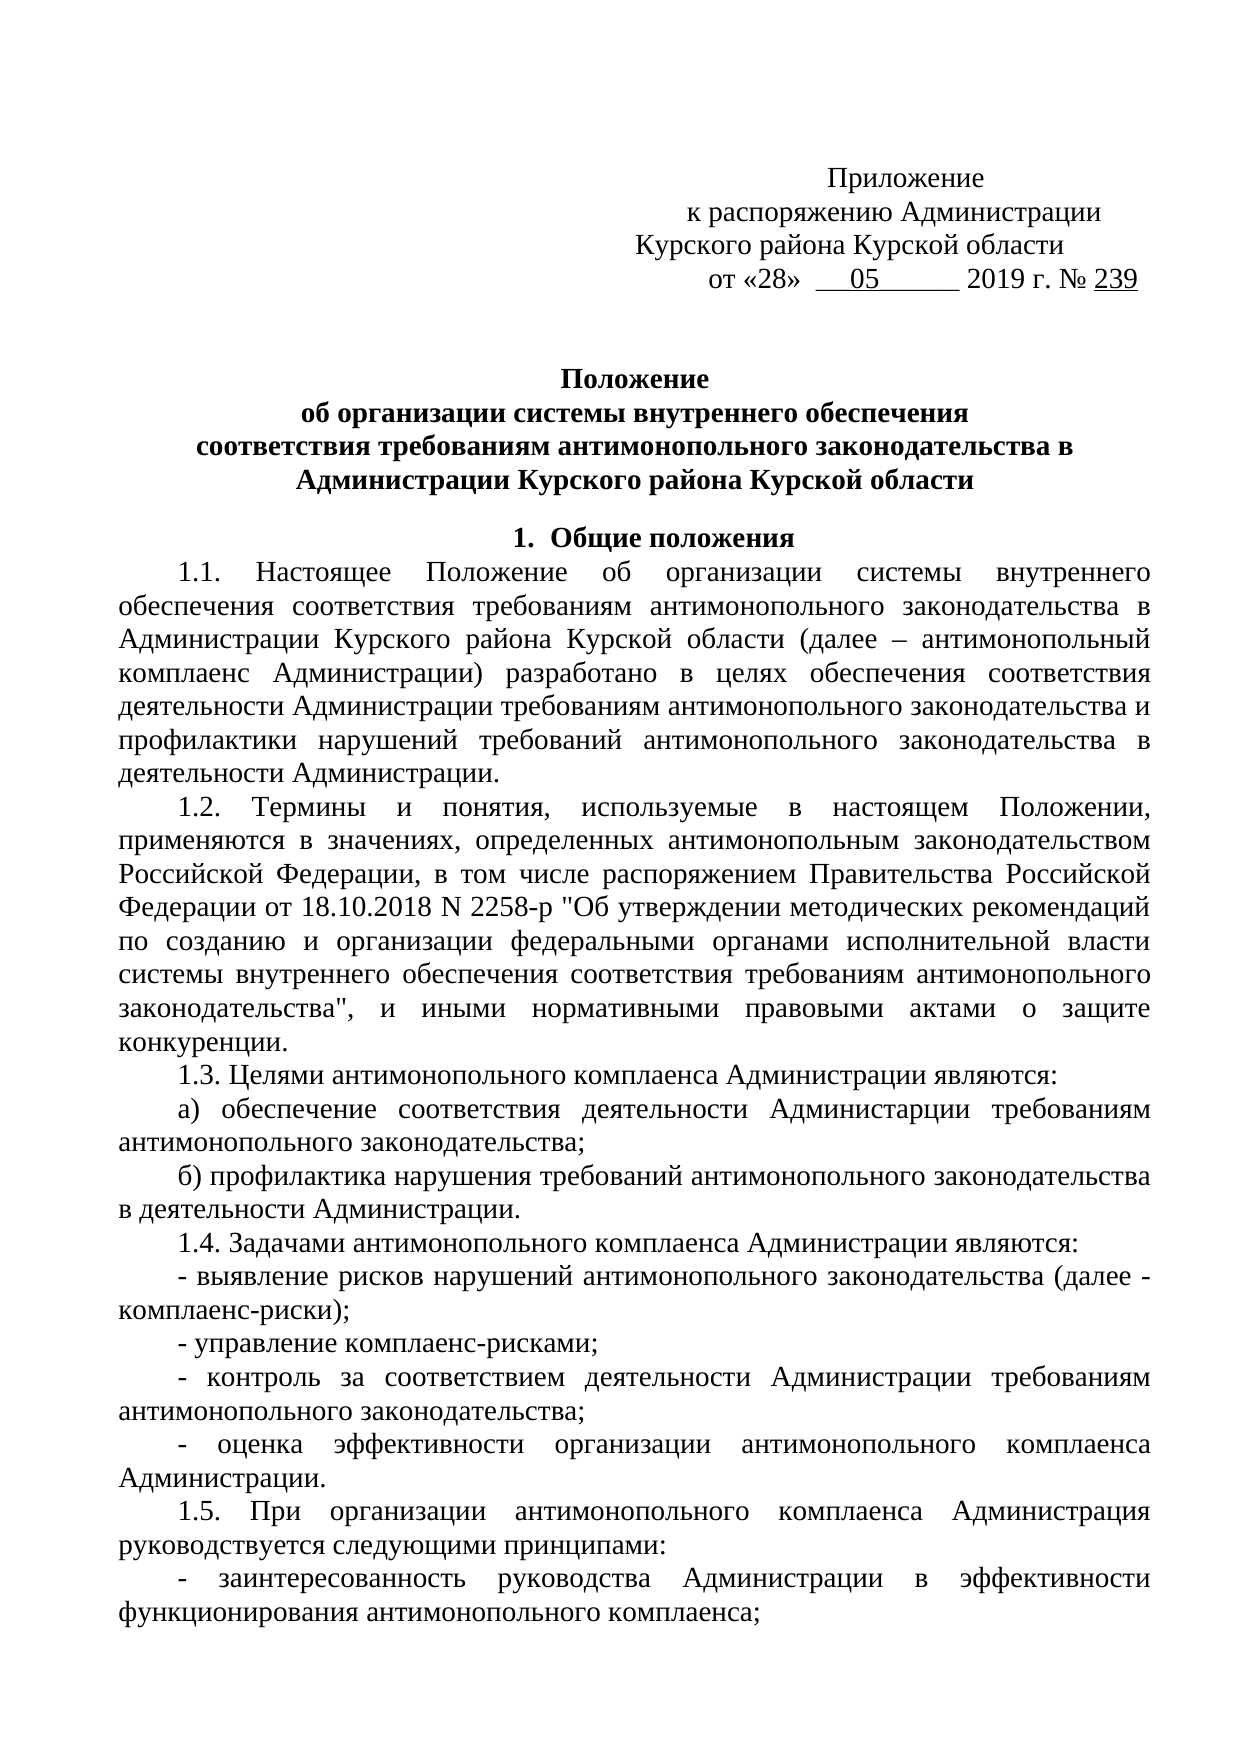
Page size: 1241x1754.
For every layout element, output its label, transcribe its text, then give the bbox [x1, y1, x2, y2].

text - выявление рисков нарушений антимонопольного законодательства (далее - комплаенс-риски); [118, 1258, 1152, 1326]
text 1.5. При организации антимонопольного комплаенса Администрация руководствуется следующими принципами: [118, 1493, 1152, 1560]
text 1.1. Настоящее Положение об организации системы внутреннего обеспечения соответствия требованиям антимонопольного законодательства в Администрации Курского района Курской области (далее – антимонопольный комплаенс Администрации) разработано в целях обеспечения соответствия деятельности Администрации требованиям антимонопольного законодательства и профилактики нарушений требований антимонопольного законодательства в деятельности Администрации. [118, 554, 1152, 789]
text б) профилактика нарушения требований антимонопольного законодательства в деятельности Администрации. [118, 1158, 1152, 1225]
text - контроль за соответствием деятельности Администрации требованиям антимонопольного законодательства; [118, 1359, 1152, 1426]
text Приложение [753, 160, 1152, 194]
text 1.3. Целями антимонопольного комплаенса Администрации являются: [118, 1057, 1152, 1091]
text от «28» ___05_______ 2019 г. № 239 [634, 261, 1152, 294]
text - заинтересованность руководства Администрации в эффективности функционирования антимонопольного комплаенса; [118, 1560, 1152, 1627]
title Положение [118, 361, 1152, 395]
text - управление комплаенс-рисками; [118, 1326, 1152, 1359]
text а) обеспечение соответствия деятельности Администарции требованиям антимонопольного законодательства; [118, 1091, 1152, 1158]
text Курского района Курской области [634, 227, 1152, 261]
list Общие положения [156, 521, 1152, 554]
text - оценка эффективности организации антимонопольного комплаенса Администрации. [118, 1426, 1152, 1493]
text 1.2. Термины и понятия, используемые в настоящем Положении, применяются в значениях, определенных антимонопольным законодательством Российской Федерации, в том числе распоряжением Правительства Российской Федерации от 18.10.2018 N 2258-р "Об утверждении методических рекомендаций по созданию и организации федеральными органами исполнительной власти системы внутреннего обеспечения соответствия требованиям антимонопольного законодательства", и иными нормативными правовыми актами о защите конкуренции. [118, 789, 1152, 1057]
title соответствия требованиям антимонопольного законодательства в Администрации Курского района Курской области [118, 428, 1152, 496]
text к распоряжению Администрации [634, 194, 1152, 227]
title об организации системы внутреннего обеспечения [118, 395, 1152, 428]
text 1.4. Задачами антимонопольного комплаенса Администрации являются: [118, 1225, 1152, 1258]
